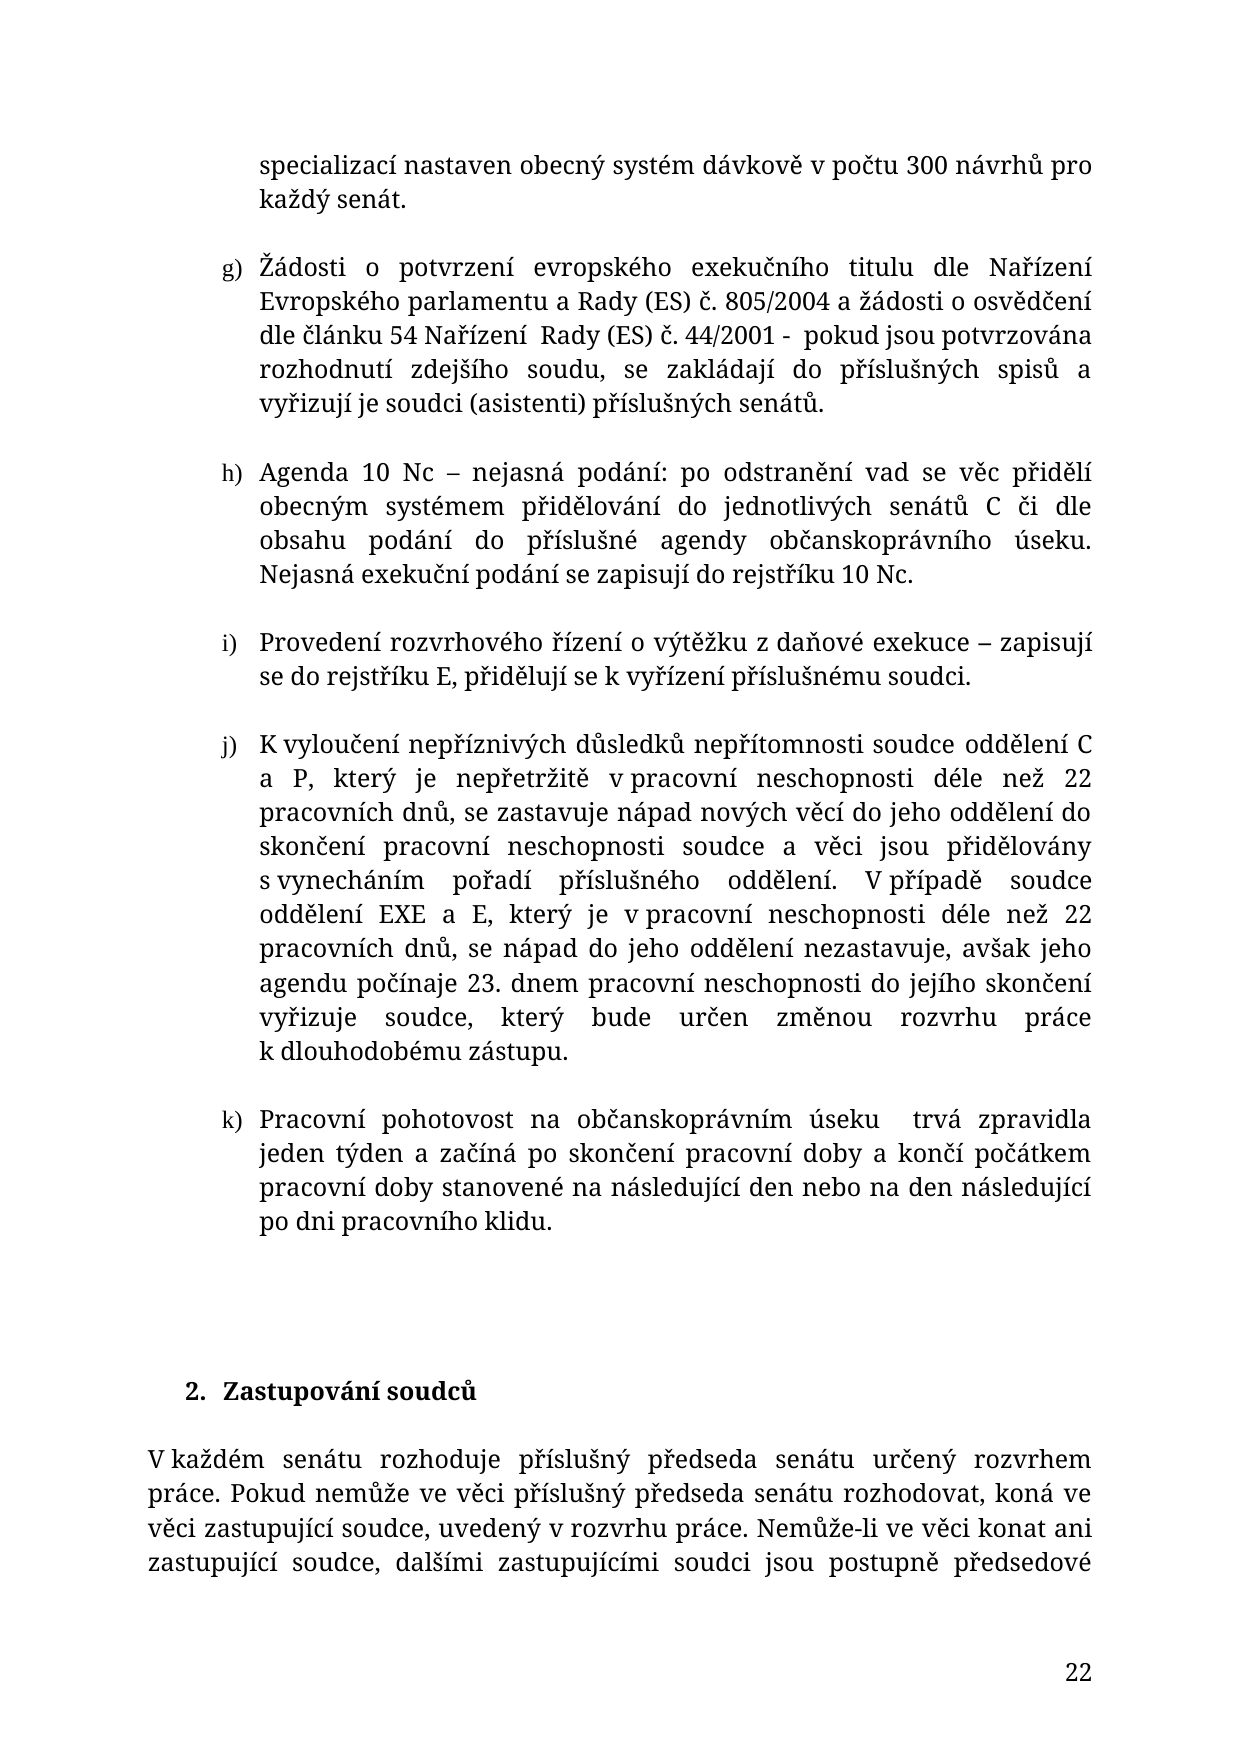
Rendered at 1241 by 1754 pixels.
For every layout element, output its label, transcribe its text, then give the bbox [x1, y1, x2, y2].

list Pracovní pohotovost na občanskoprávním úseku trvá zpravidla jeden týden a začíná po skončení pracovní doby a končí počátkem pracovní doby stanovené na následující den nebo na den následující po dni pracovního klidu. [222, 1101, 1092, 1238]
list K vyloučení nepříznivých důsledků nepřítomnosti soudce oddělení C a P, který je nepřetržitě v pracovní neschopnosti déle než 22 pracovních dnů, se zastavuje nápad nových věcí do jeho oddělení do skončení pracovní neschopnosti soudce a věci jsou přidělovány s vynecháním pořadí příslušného oddělení. V případě soudce oddělení EXE a E, který je v pracovní neschopnosti déle než 22 pracovních dnů, se nápad do jeho oddělení nezastavuje, avšak jeho agendu počínaje 23. dnem pracovní neschopnosti do jejího skončení vyřizuje soudce, který bude určen změnou rozvrhu práce k dlouhodobému zástupu. [222, 727, 1092, 1067]
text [148, 1442, 1092, 1578]
list Zastupování soudců [185, 1374, 1092, 1408]
list Agenda 10 Nc – nejasná podání: po odstranění vad se věc přidělí obecným systémem přidělování do jednotlivých senátů C či dle obsahu podání do příslušné agendy občanskoprávního úseku. Nejasná exekuční podání se zapisují do rejstříku 10 Nc. [222, 454, 1092, 591]
list Žádosti o potvrzení evropského exekučního titulu dle Nařízení Evropského parlamentu a Rady (ES) č. 805/2004 a žádosti o osvědčení dle článku 54 Nařízení Rady (ES) č. 44/2001 - pokud jsou potvrzována rozhodnutí zdejšího soudu, se zakládají do příslušných spisů a vyřizují je soudci (asistenti) příslušných senátů. [222, 250, 1092, 420]
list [222, 148, 1092, 216]
list Provedení rozvrhového řízení o výtěžku z daňové exekuce – zapisují se do rejstříku E, přidělují se k vyřízení příslušnému soudci. [222, 624, 1092, 693]
